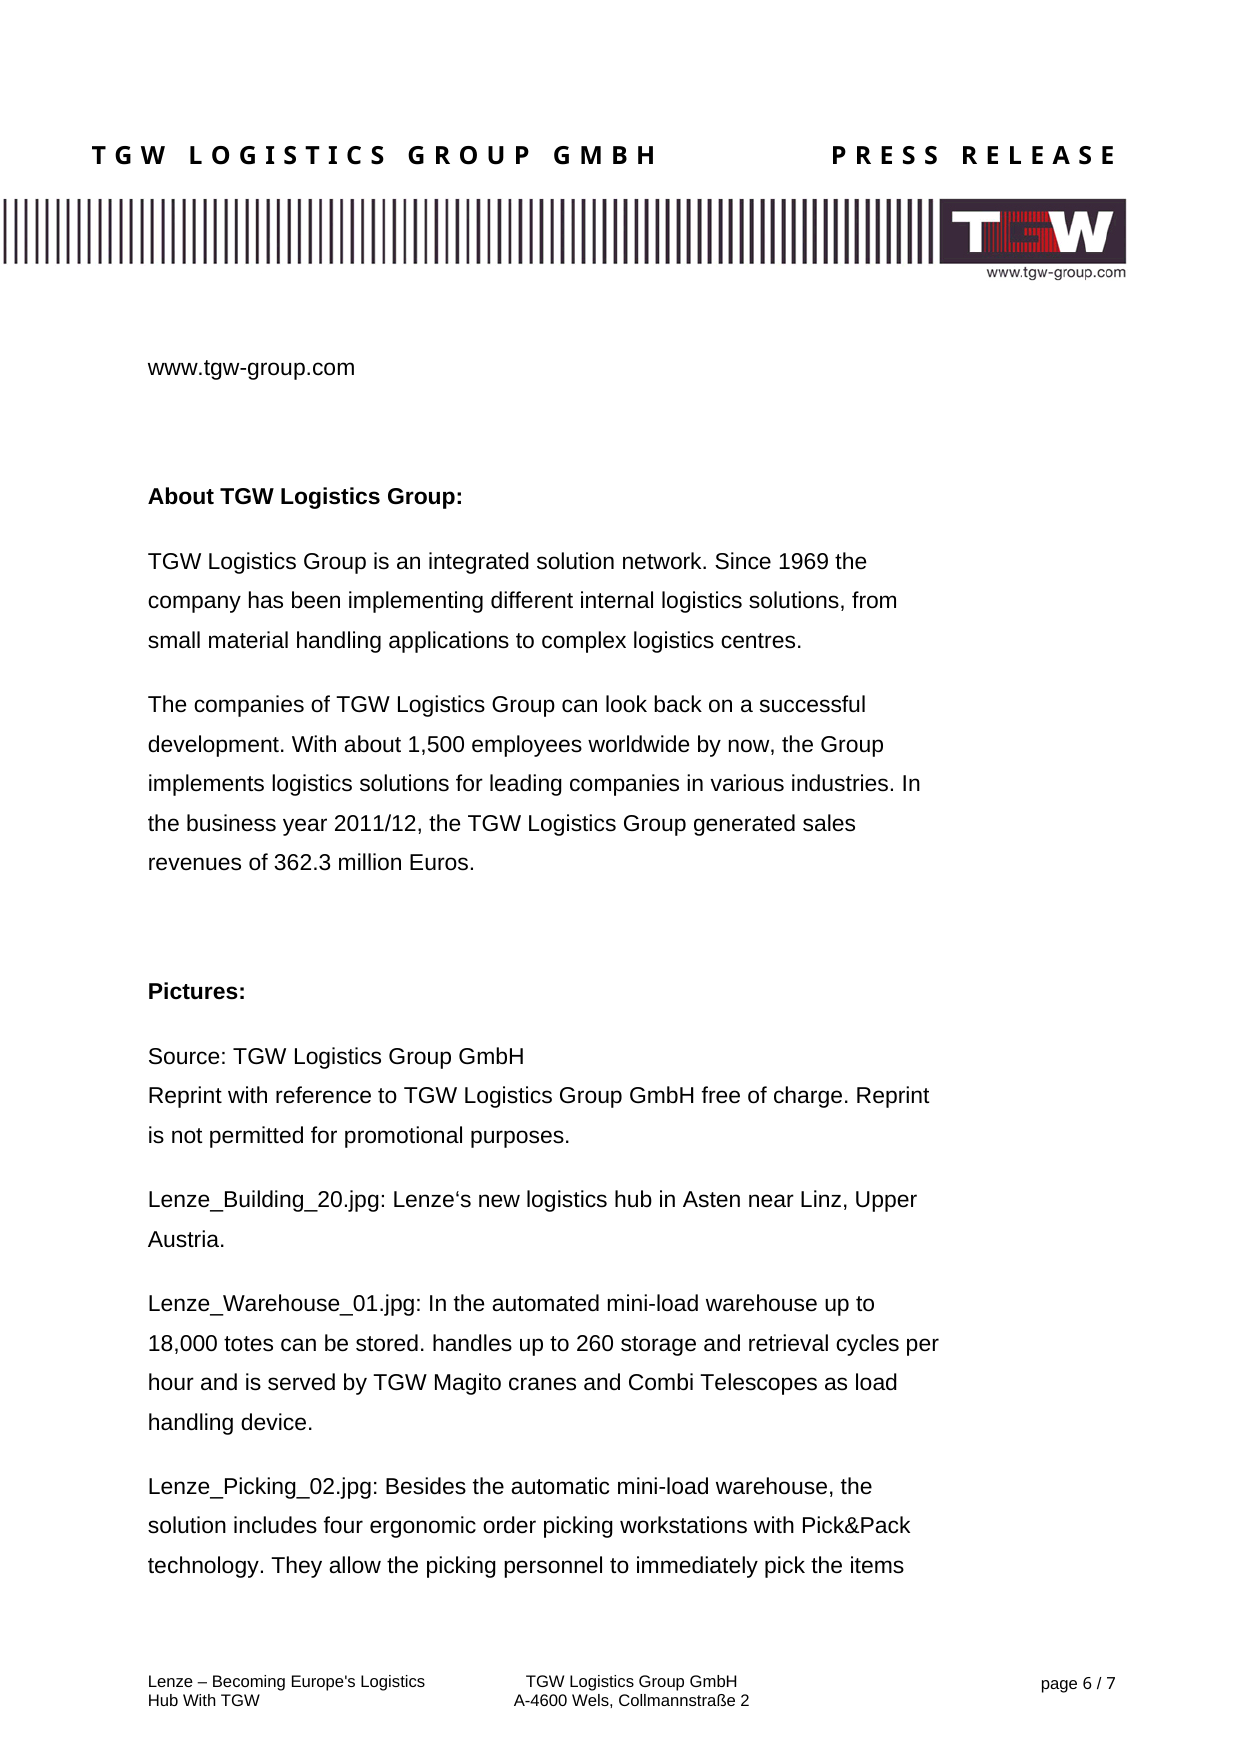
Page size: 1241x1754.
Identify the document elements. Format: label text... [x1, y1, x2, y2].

text Source: TGW Logistics Group GmbH Reprint with reference to TGW Logistics Group GmbH free of charge. Reprint is not permitted for promotional purposes. [148, 1043, 945, 1148]
text About TGW Logistics Group: [148, 483, 945, 510]
text Lenze_Warehouse_01.jpg: In the automated mini-load warehouse up to 18,000 totes can be stored. handles up to 260 storage and retrieval cycles per hour and is served by TGW Magito cranes and Combi Telescopes as load handling device. [148, 1290, 945, 1435]
text www.tgw-group.com [148, 354, 945, 381]
text Lenze_Building_20.jpg: Lenze‘s new logistics hub in Asten near Linz, Upper Austria. [148, 1186, 945, 1252]
text TGW Logistics Group is an integrated solution network. Since 1969 the company has been implementing different internal logistics solutions, from small material handling applications to complex logistics centres. [148, 548, 945, 653]
text The companies of TGW Logistics Group can look back on a successful development. With about 1,500 employees worldwide by now, the Group implements logistics solutions for leading companies in various industries. In the business year 2011/12, the TGW Logistics Group generated sales revenues of 362.3 million Euros. [148, 691, 945, 876]
text Pictures: [148, 978, 945, 1004]
picture [0, 196, 1128, 281]
